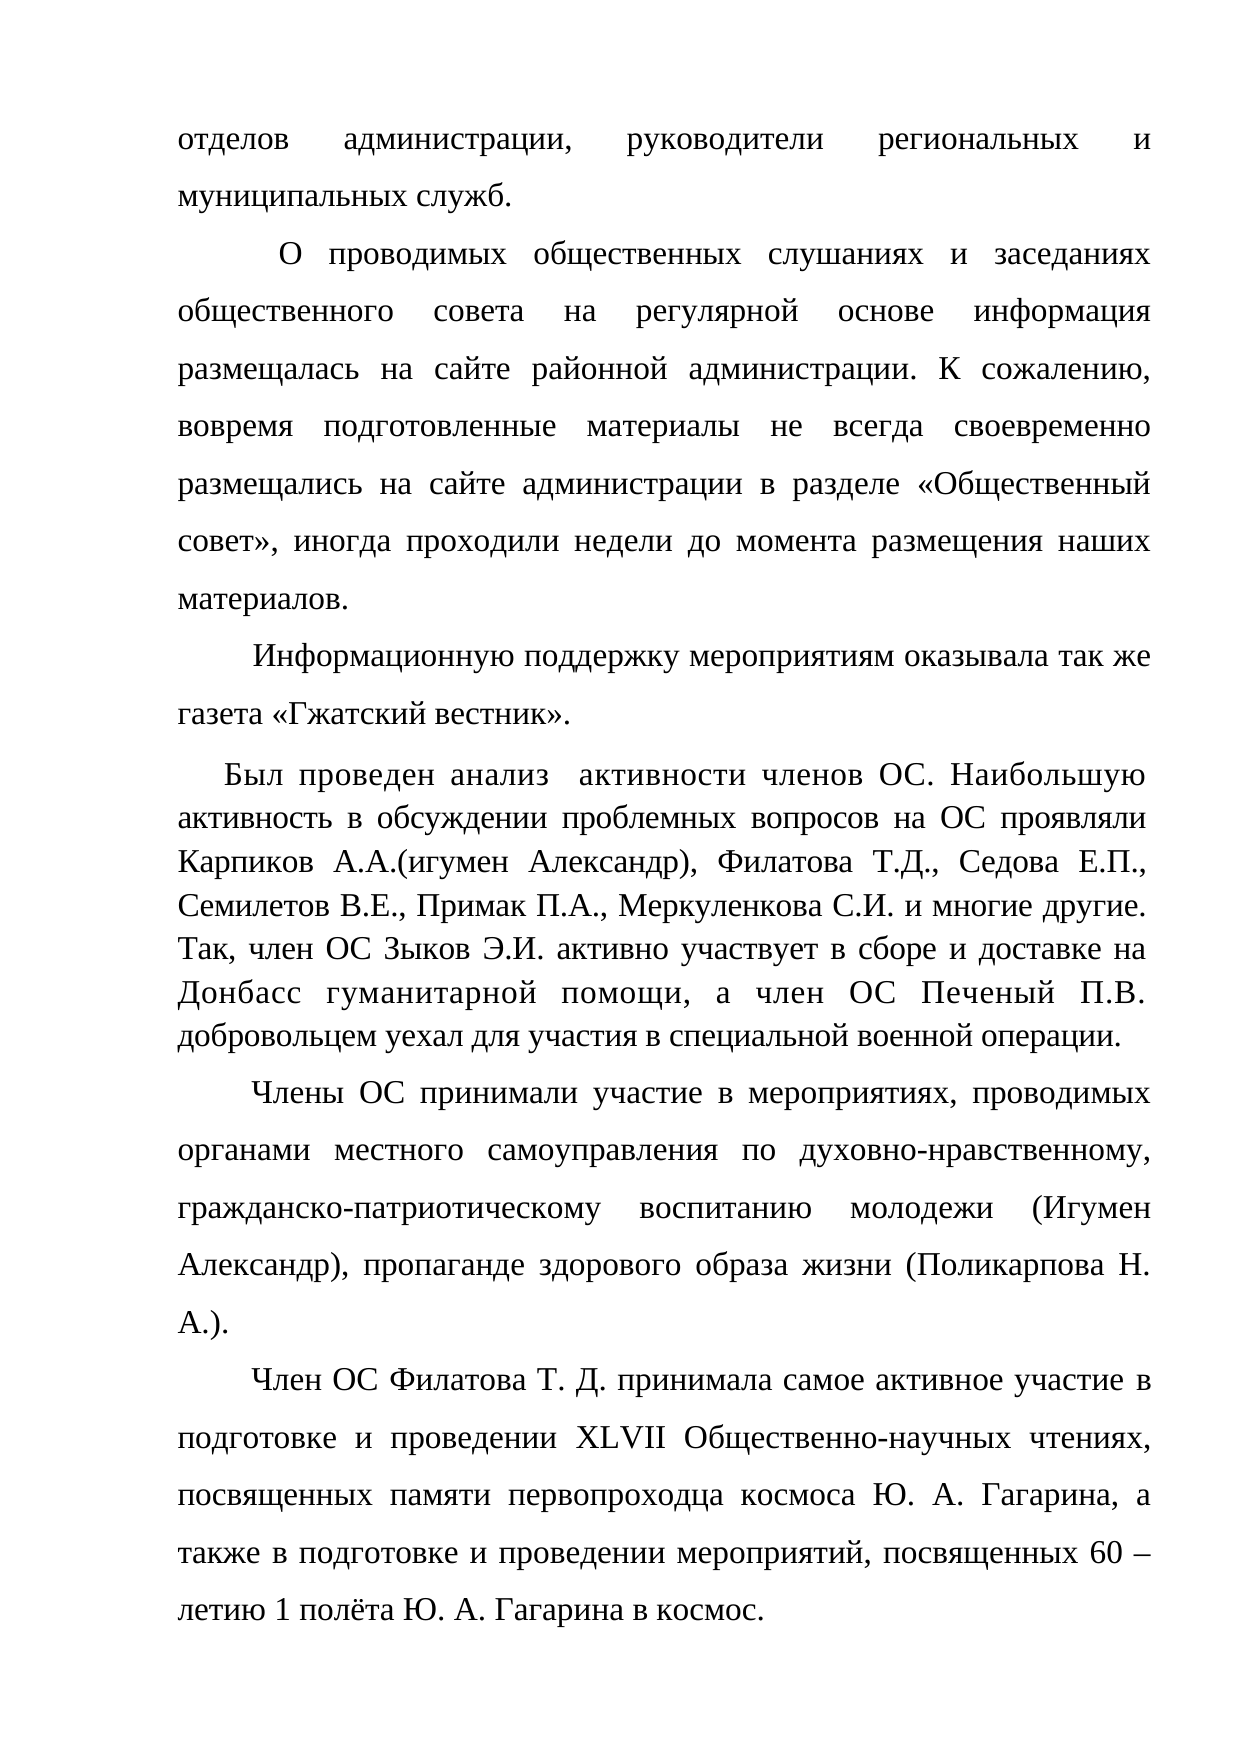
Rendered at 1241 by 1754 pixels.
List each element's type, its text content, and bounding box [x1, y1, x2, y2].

text Член ОС Филатова Т. Д. принимала самое активное участие в подготовке и проведении XLVII Общественно-научных чтениях, посвященных памяти первопроходца космоса Ю. А. Гагарина, а также в подготовке и проведении мероприятий, посвященных 60 – летию 1 полёта Ю. А. Гагарина в космос. [177, 1359, 1152, 1628]
text Был проведен анализ активности членов ОС. Наибольшую активность в обсуждении проблемных вопросов на ОС проявляли Карпиков А.А.(игумен Александр), Филатова Т.Д., Седова Е.П., Семилетов В.Е., Примак П.А., Меркуленкова С.И. и многие другие. Так, член ОС Зыков Э.И. активно участвует в сборе и доставке на Донбасс гуманитарной помощи, а член ОС Печеный П.В. добровольцем уехал для участия в специальной военной операции. [177, 751, 1147, 1055]
text О проводимых общественных слушаниях и заседаниях общественного совета на регулярной основе информация размещалась на сайте районной администрации. К сожалению, вовремя подготовленные материалы не всегда своевременно размещались на сайте администрации в разделе «Общественный совет», иногда проходили недели до момента размещения наших материалов. [177, 233, 1152, 616]
text Члены ОС принимали участие в мероприятиях, проводимых органами местного самоуправления по духовно-нравственному, гражданско-патриотическому воспитанию молодежи (Игумен Александр), пропаганде здорового образа жизни (Поликарпова Н. А.). [177, 1072, 1152, 1340]
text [177, 118, 1152, 214]
text Информационную поддержку мероприятиям оказывала так же газета «Гжатский вестник». [177, 636, 1152, 731]
